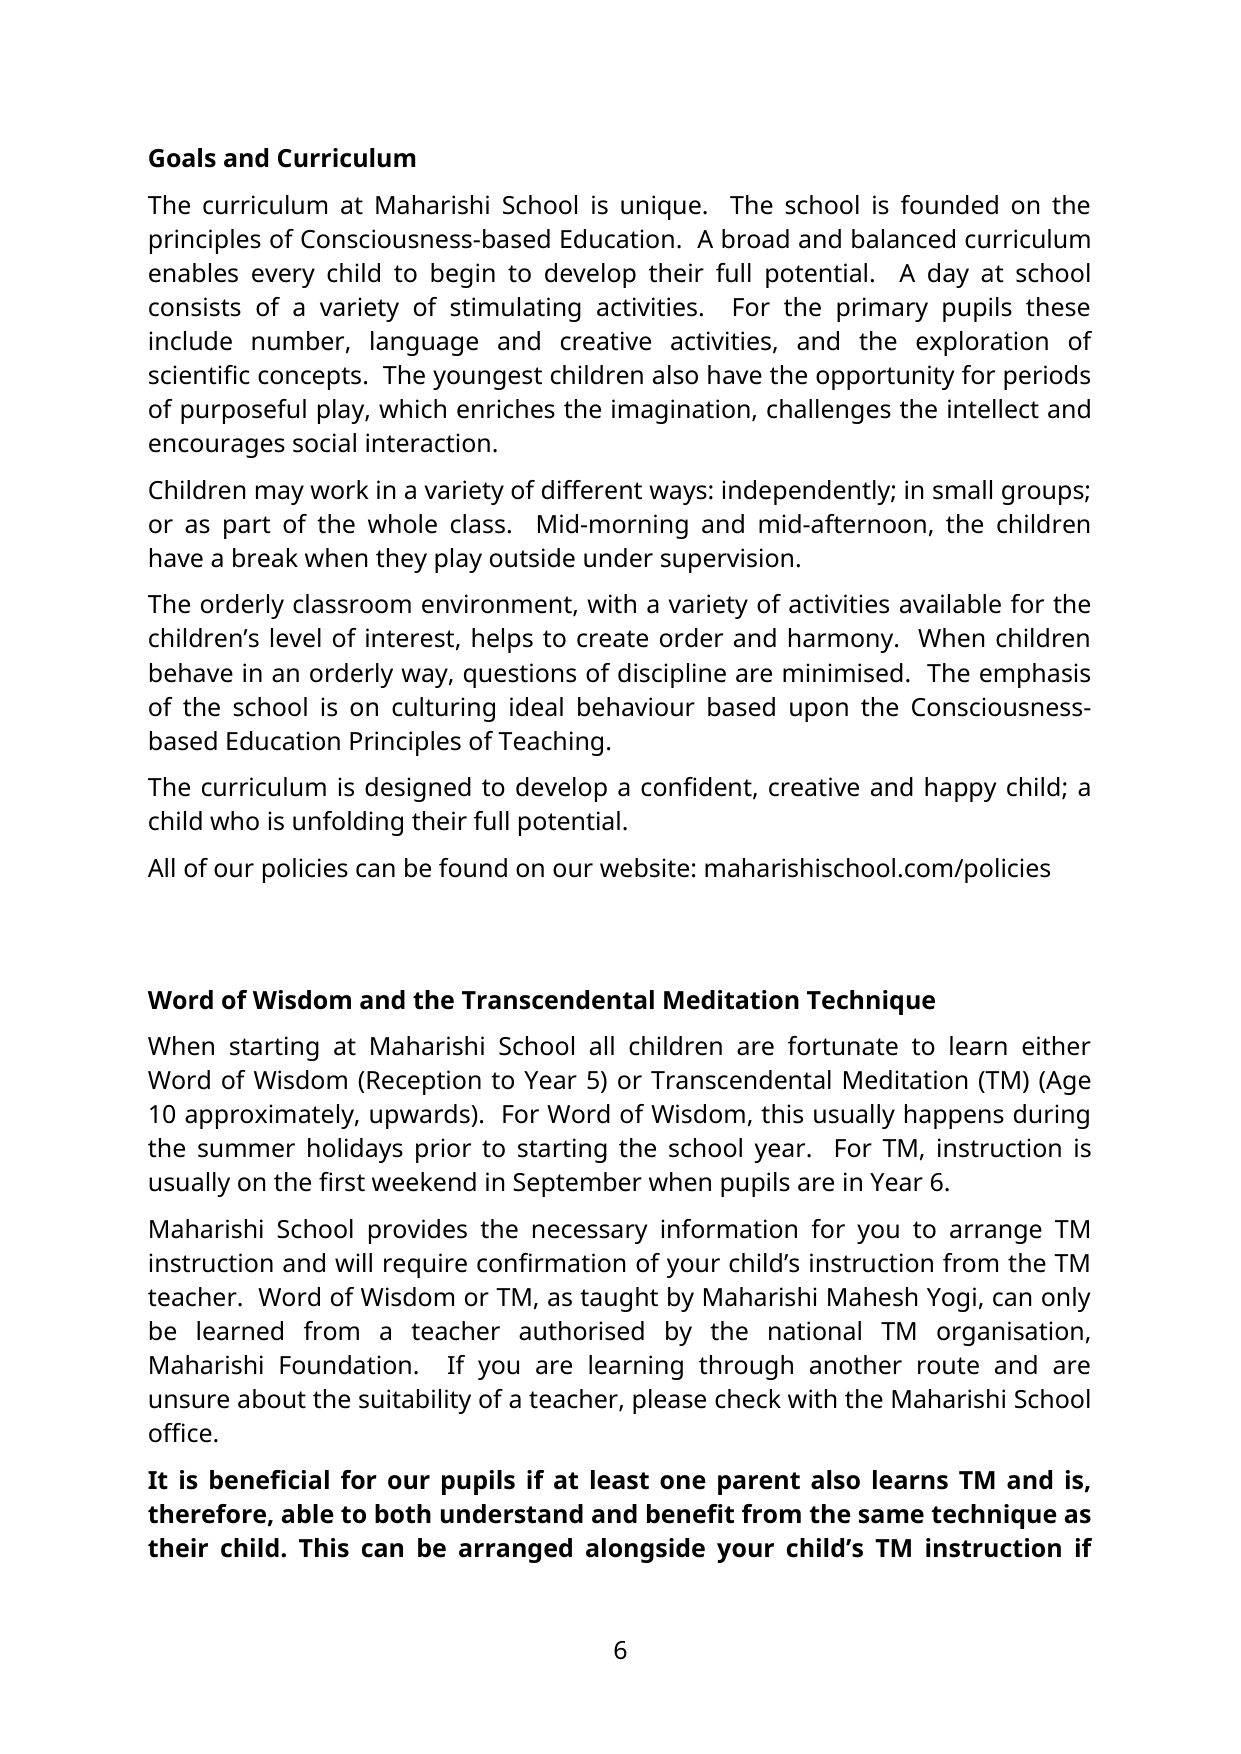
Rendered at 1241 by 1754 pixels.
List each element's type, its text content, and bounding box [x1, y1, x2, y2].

text All of our policies can be found on our website: maharishischool.com/policies [148, 851, 1093, 884]
text Children may work in a variety of different ways: independently; in small groups; or as part of the whole class. Mid-morning and mid-afternoon, the children have a break when they play outside under supervision. [148, 472, 1093, 574]
subtitle Word of Wisdom and the Transcendental Meditation Technique [148, 982, 1093, 1016]
text The curriculum at Maharishi School is unique. The school is founded on the principles of Consciousness-based Education. A broad and balanced curriculum enables every child to begin to develop their full potential. A day at school consists of a variety of stimulating activities. For the primary pupils these include number, language and creative activities, and the exploration of scientific concepts. The youngest children also have the opportunity for periods of purposeful play, which enriches the imagination, challenges the intellect and encourages social interaction. [148, 187, 1093, 460]
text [148, 1463, 1093, 1565]
subtitle Goals and Curriculum [148, 141, 1093, 175]
text The curriculum is designed to develop a confident, creative and happy child; a child who is unfolding their full potential. [148, 770, 1093, 838]
text Maharishi School provides the necessary information for you to arrange TM instruction and will require confirmation of your child’s instruction from the TM teacher. Word of Wisdom or TM, as taught by Maharishi Mahesh Yogi, can only be learned from a teacher authorised by the national TM organisation, Maharishi Foundation. If you are learning through another route and are unsure about the suitability of a teacher, please check with the Maharishi School office. [148, 1212, 1093, 1450]
text The orderly classroom environment, with a variety of activities available for the children’s level of interest, helps to create order and harmony. When children behave in an orderly way, questions of discipline are minimised. The emphasis of the school is on culturing ideal behaviour based upon the Consciousness-based Education Principles of Teaching. [148, 587, 1093, 757]
text When starting at Maharishi School all children are fortunate to learn either Word of Wisdom (Reception to Year 5) or Transcendental Meditation (TM) (Age 10 approximately, upwards). For Word of Wisdom, this usually happens during the summer holidays prior to starting the school year. For TM, instruction is usually on the first weekend in September when pupils are in Year 6. [148, 1029, 1093, 1199]
